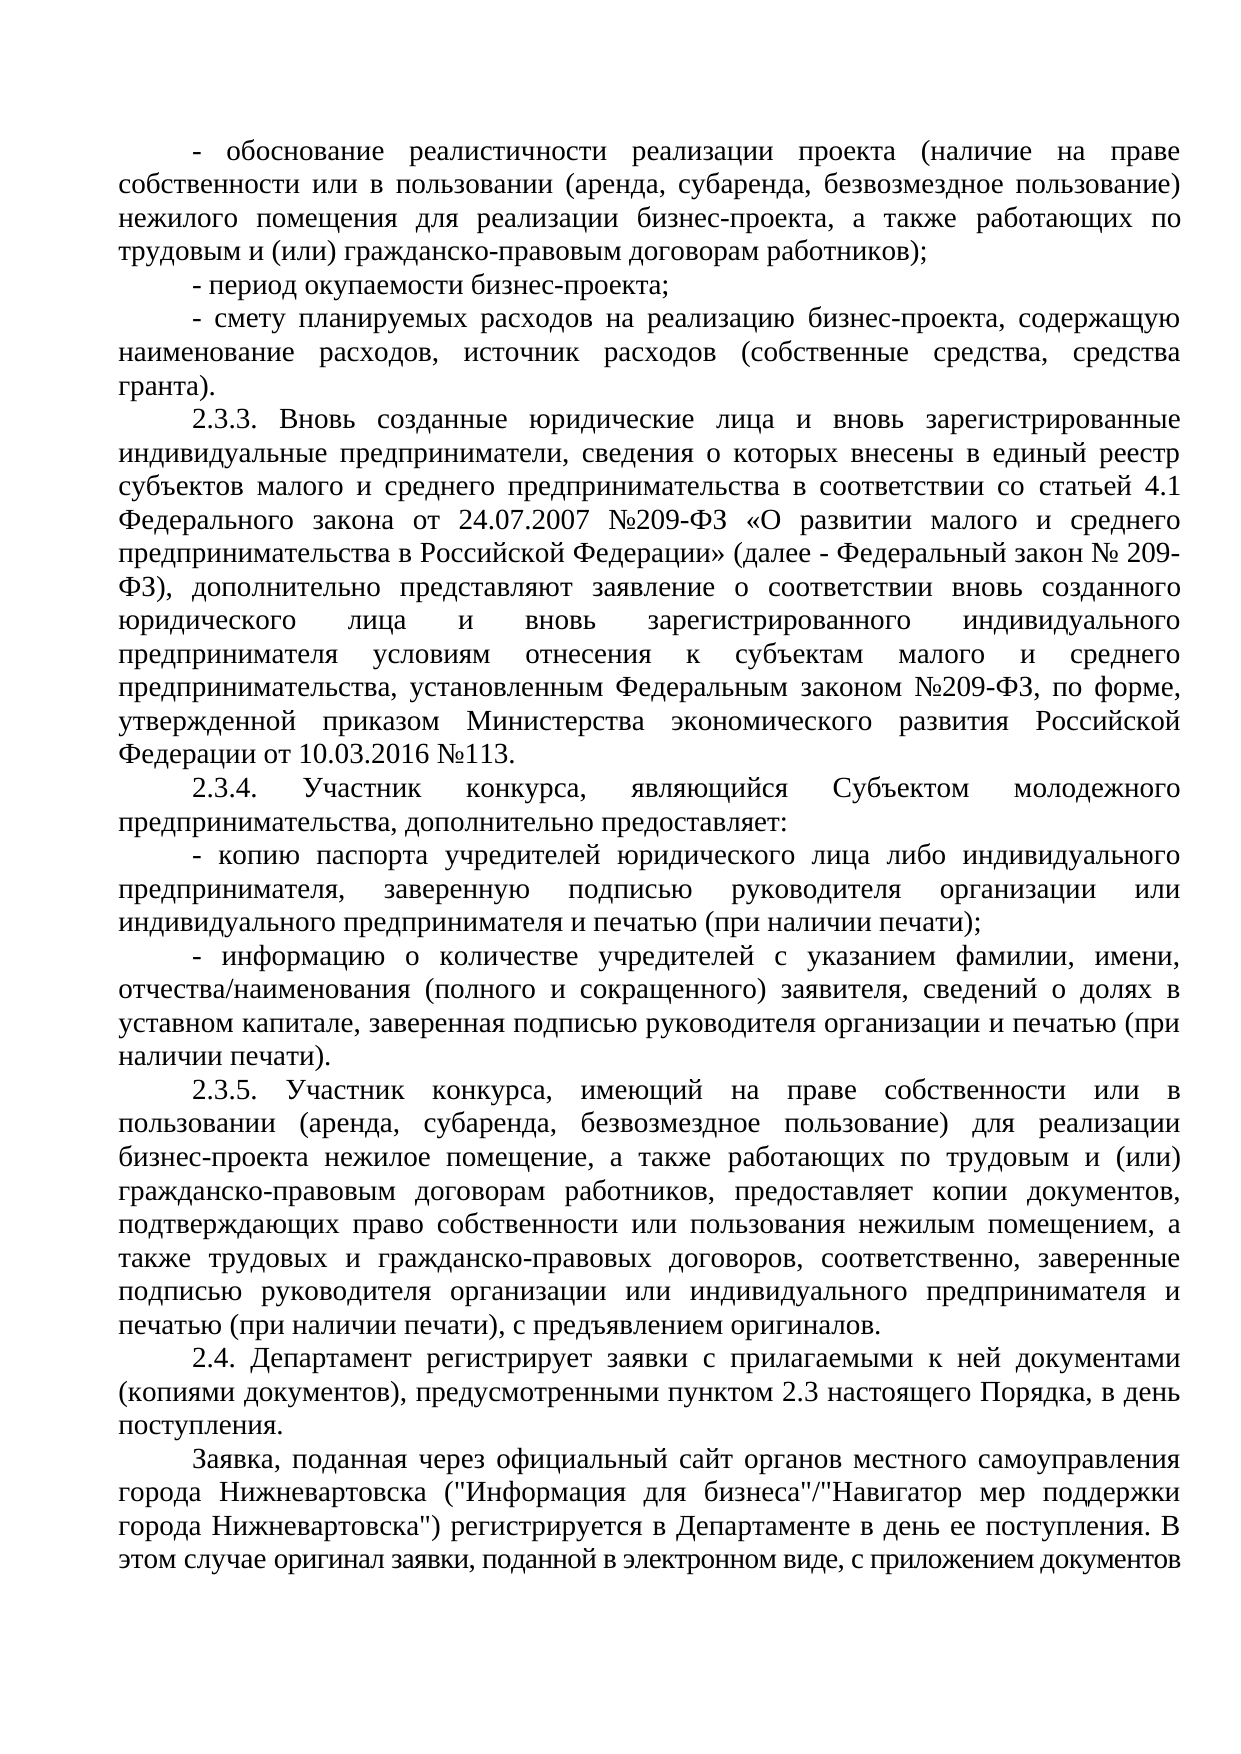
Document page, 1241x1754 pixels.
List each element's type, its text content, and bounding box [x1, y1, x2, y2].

text - информацию о количестве учредителей с указанием фамилии, имени, отчества/наименования (полного и сокращенного) заявителя, сведений о долях в уставном капитале, заверенная подписью руководителя организации и печатью (при наличии печати). [118, 938, 1181, 1072]
text 2.4. Департамент регистрирует заявки с прилагаемыми к ней документами (копиями документов), предусмотренными пунктом 2.3 настоящего Порядка, в день поступления. [118, 1340, 1181, 1441]
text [118, 1441, 1181, 1575]
text - копию паспорта учредителей юридического лица либо индивидуального предпринимателя, заверенную подписью руководителя организации или индивидуального предпринимателя и печатью (при наличии печати); [118, 837, 1181, 938]
text 2.3.3. Вновь созданные юридические лица и вновь зарегистрированные индивидуальные предприниматели, сведения о которых внесены в единый реестр субъектов малого и среднего предпринимательства в соответствии со статьей 4.1 Федерального закона от 24.07.2007 №209-ФЗ «О развитии малого и среднего предпринимательства в Российской Федерации» (далее - Федеральный закон № 209-ФЗ), дополнительно представляют заявление о соответствии вновь созданного юридического лица и вновь зарегистрированного индивидуального предпринимателя условиям отнесения к субъектам малого и среднего предпринимательства, установленным Федеральным законом №209-ФЗ, по форме, утвержденной приказом Министерства экономического развития Российской Федерации от 10.03.2016 №113. [118, 401, 1181, 770]
text - период окупаемости бизнес-проекта; [118, 267, 1181, 301]
text - обоснование реалистичности реализации проекта (наличие на праве собственности или в пользовании (аренда, субаренда, безвозмездное пользование) нежилого помещения для реализации бизнес-проекта, а также работающих по трудовым и (или) гражданско-правовым договорам работников); [118, 133, 1181, 267]
text - смету планируемых расходов на реализацию бизнес-проекта, содержащую наименование расходов, источник расходов (собственные средства, средства гранта). [118, 301, 1181, 401]
text 2.3.4. Участник конкурса, являющийся Субъектом молодежного предпринимательства, дополнительно предоставляет: [118, 770, 1181, 837]
text 2.3.5. Участник конкурса, имеющий на праве собственности или в пользовании (аренда, субаренда, безвозмездное пользование) для реализации бизнес-проекта нежилое помещение, а также работающих по трудовым и (или) гражданско-правовым договорам работников, предоставляет копии документов, подтверждающих право собственности или пользования нежилым помещением, а также трудовых и гражданско-правовых договоров, соответственно, заверенные подписью руководителя организации или индивидуального предпринимателя и печатью (при наличии печати), с предъявлением оригиналов. [118, 1072, 1181, 1340]
